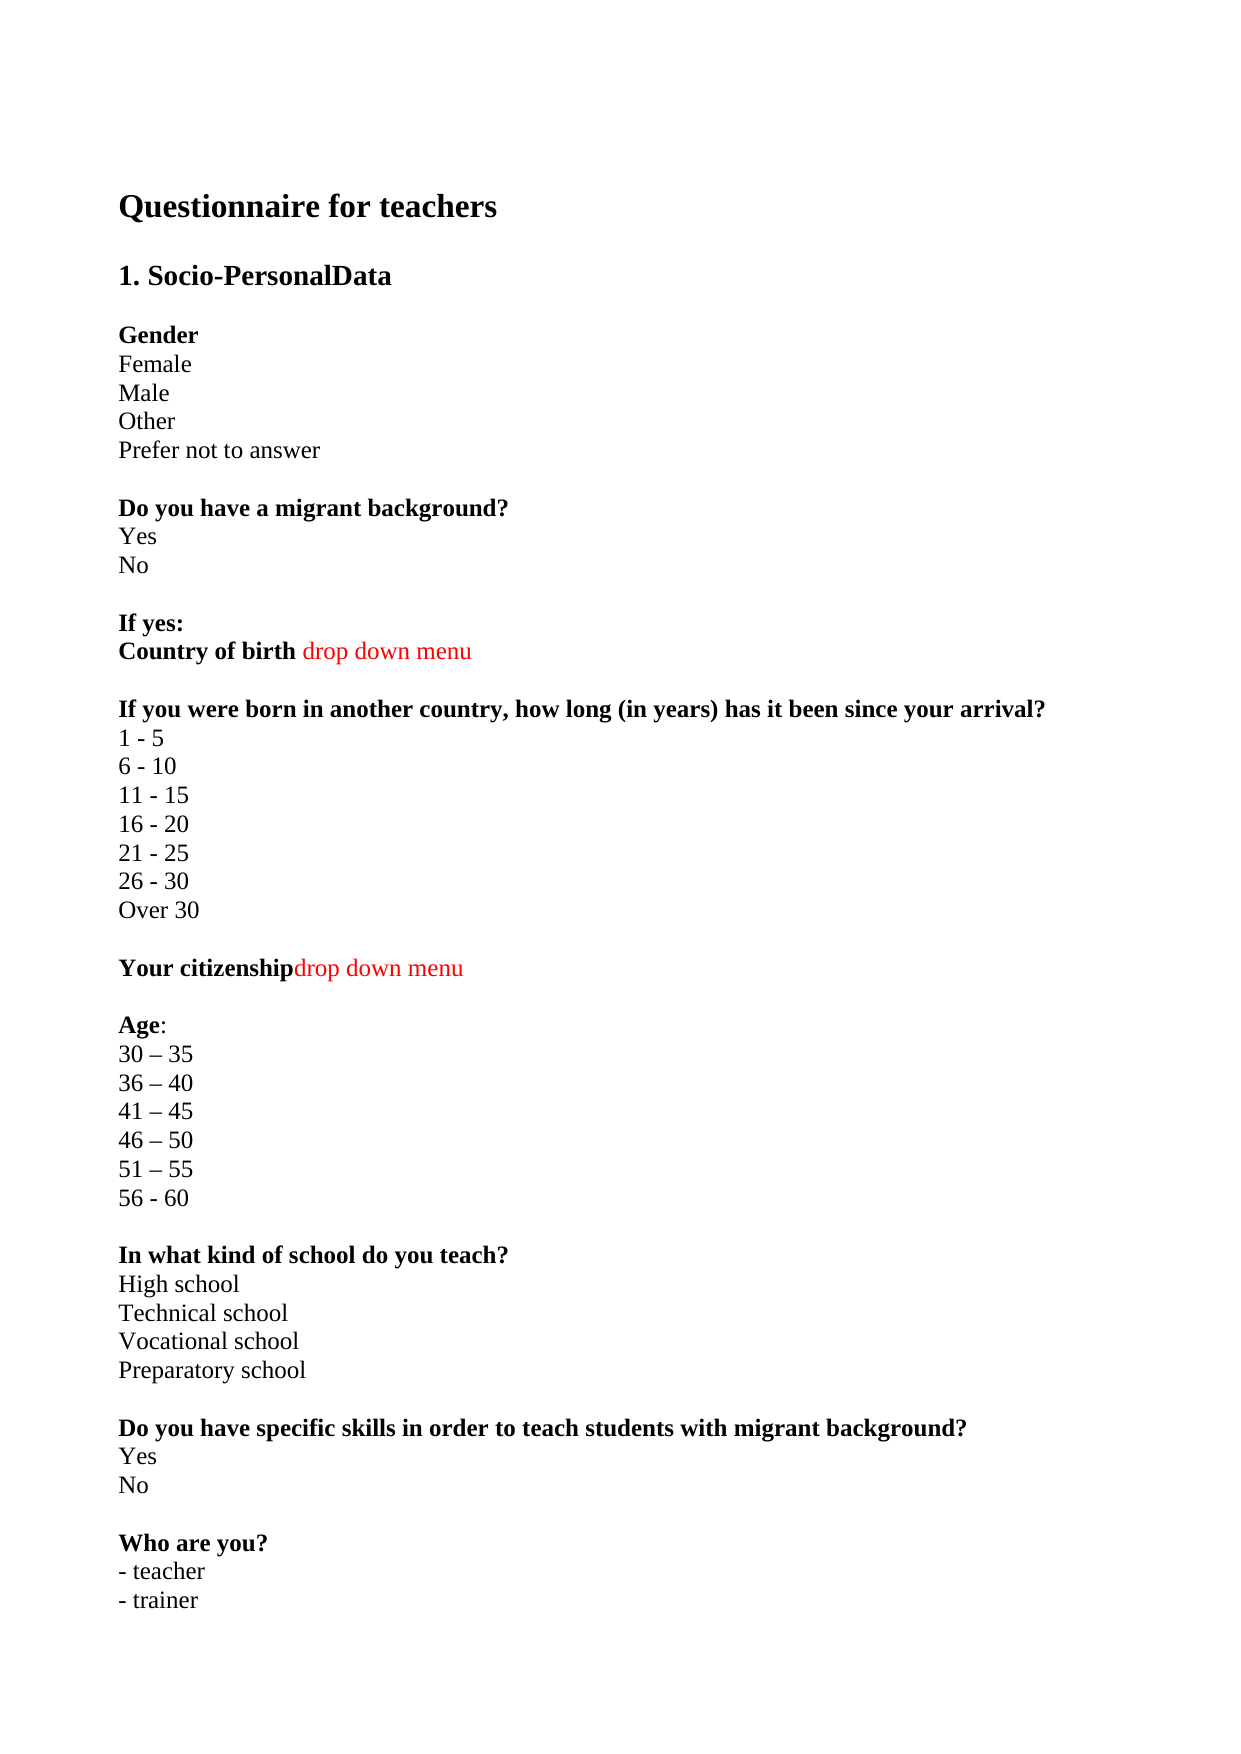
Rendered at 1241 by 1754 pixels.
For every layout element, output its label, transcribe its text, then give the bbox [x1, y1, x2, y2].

text If yes: [118, 608, 1122, 636]
text 30 – 35 [118, 1039, 1122, 1068]
text Who are you? [118, 1528, 1122, 1556]
text Age: [118, 1010, 1122, 1039]
text Country of birth drop down menu [118, 636, 1122, 665]
text 21 - 25 [118, 838, 1122, 866]
text - trainer [118, 1585, 1122, 1614]
text Vocational school [118, 1326, 1122, 1355]
text 56 - 60 [118, 1183, 1122, 1211]
text High school [118, 1269, 1122, 1298]
text 26 - 30 [118, 866, 1122, 895]
text 36 – 40 [118, 1068, 1122, 1096]
text 1. Socio-PersonalData [118, 258, 1122, 291]
text Male [118, 378, 1122, 406]
text No [118, 1470, 1122, 1499]
text Questionnaire for teachers [118, 186, 1122, 224]
text Female [118, 349, 1122, 378]
text 16 - 20 [118, 809, 1122, 838]
text Do you have specific skills in order to teach students with migrant background? [118, 1413, 1122, 1441]
text 6 - 10 [118, 751, 1122, 780]
text Your citizenshipdrop down menu [118, 953, 1122, 981]
text Prefer not to answer [118, 435, 1122, 464]
text No [118, 550, 1122, 579]
list - teacher [118, 1556, 1122, 1585]
text 1 - 5 [118, 723, 1122, 751]
text Over 30 [118, 895, 1122, 924]
text 11 - 15 [118, 780, 1122, 809]
text Technical school [118, 1298, 1122, 1326]
text 46 – 50 [118, 1125, 1122, 1154]
text Gender [118, 320, 1122, 349]
text If you were born in another country, how long (in years) has it been since your arrival? [118, 694, 1122, 723]
text Do you have a migrant background? [118, 493, 1122, 521]
text Other [118, 406, 1122, 435]
text In what kind of school do you teach? [118, 1240, 1122, 1269]
text 51 – 55 [118, 1154, 1122, 1183]
text Yes [118, 521, 1122, 550]
text Yes [118, 1441, 1122, 1470]
text 41 – 45 [118, 1096, 1122, 1125]
text Preparatory school [118, 1355, 1122, 1384]
